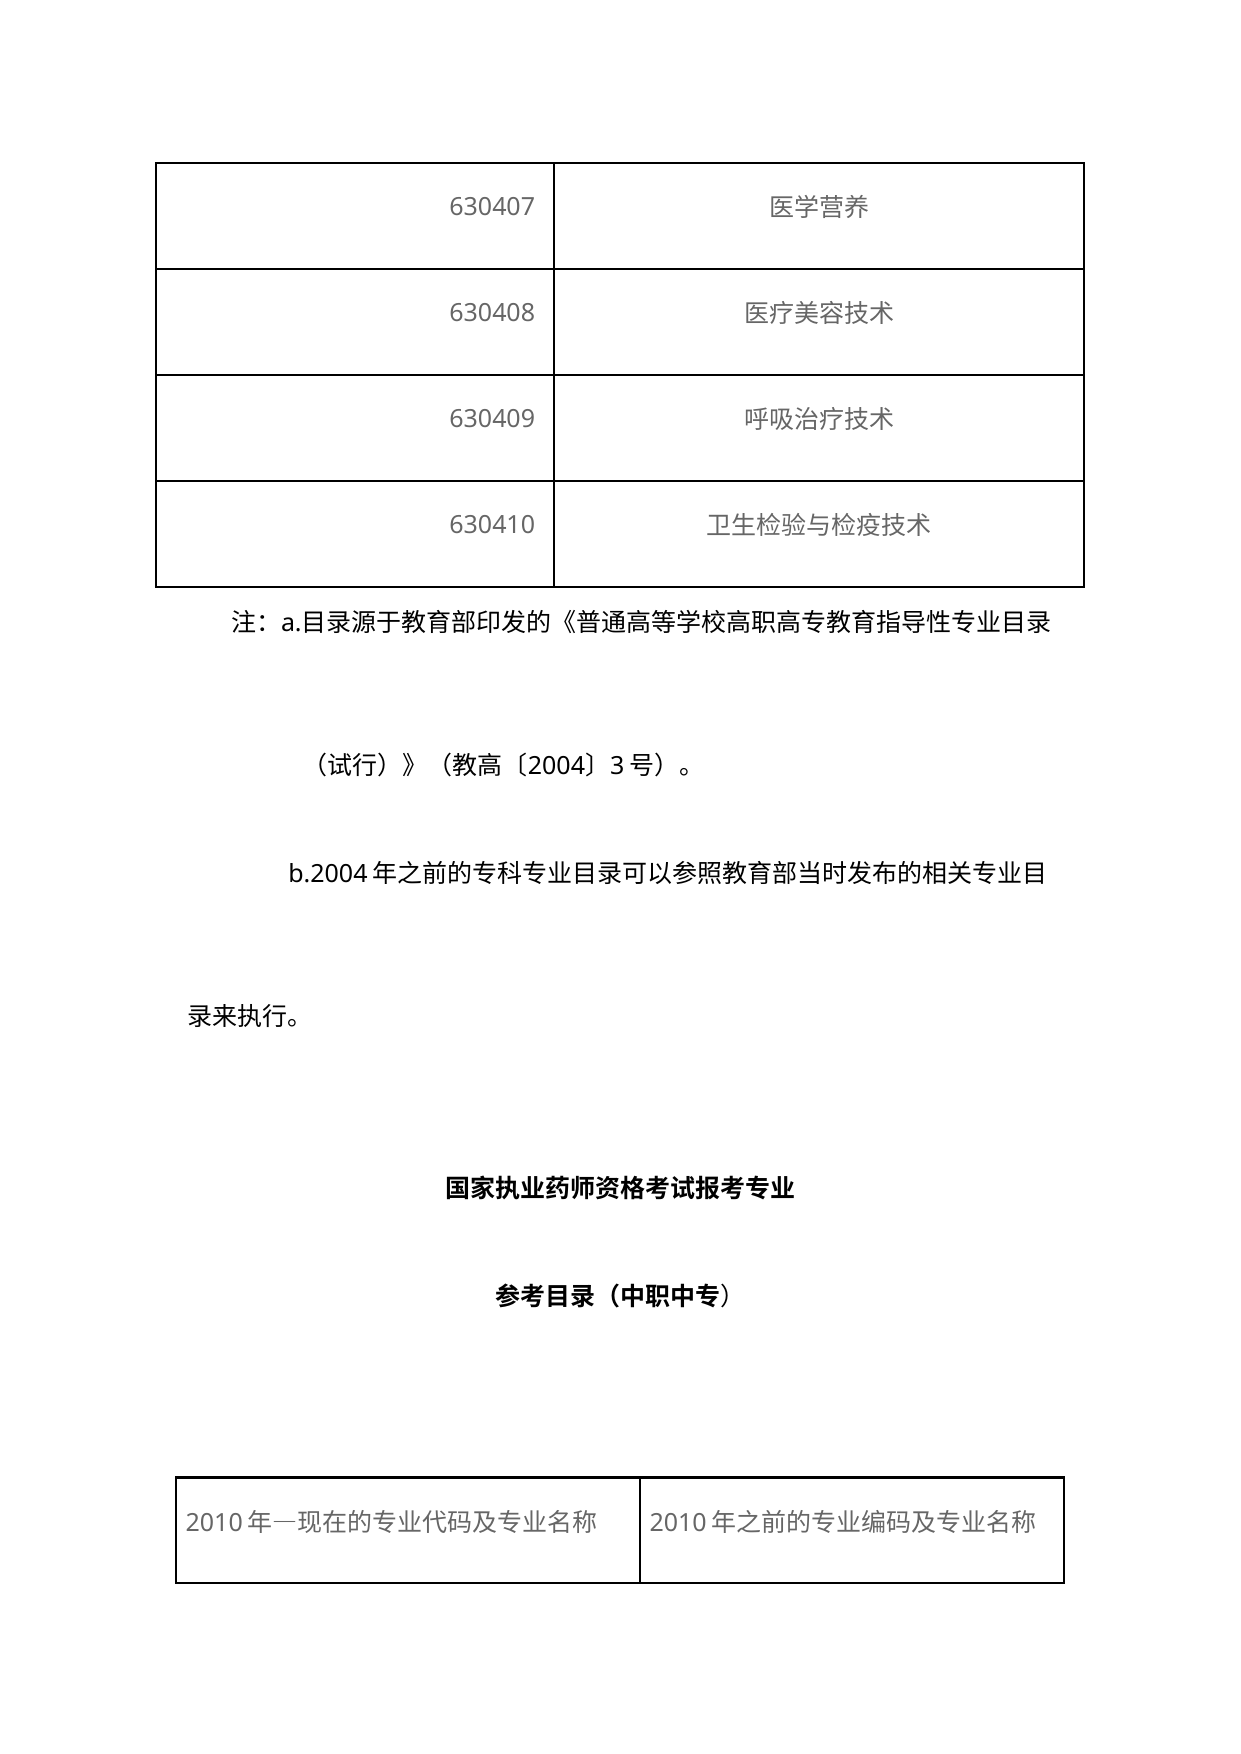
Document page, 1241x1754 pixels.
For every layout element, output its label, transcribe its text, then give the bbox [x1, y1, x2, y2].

table_cell 630407 [157, 164, 553, 268]
table_cell 医疗美容技术 [555, 270, 1083, 374]
table_header 2010年之前的专业编码及专业名称 [641, 1479, 1063, 1582]
table_header 2010年—现在的专业代码及专业名称 [177, 1479, 639, 1582]
table_cell 卫生检验与检疫技术 [555, 482, 1083, 586]
text b.2004年之前的专科专业目录可以参照教育部当时发布的相关专业目录来执行。 [187, 839, 1053, 1047]
table_cell 医学营养 [555, 164, 1083, 268]
table_cell 呼吸治疗技术 [555, 376, 1083, 480]
text 参考目录（中职中专） [187, 1262, 1053, 1327]
text 国家执业药师资格考试报考专业 [187, 1154, 1053, 1219]
table_cell 630410 [157, 482, 553, 586]
table_cell 630408 [157, 270, 553, 374]
table_cell 630409 [157, 376, 553, 480]
text 注：a.目录源于教育部印发的《普通高等学校高职高专教育指导性专业目录（试行）》（教高〔2004〕3号）。 [231, 588, 1053, 796]
